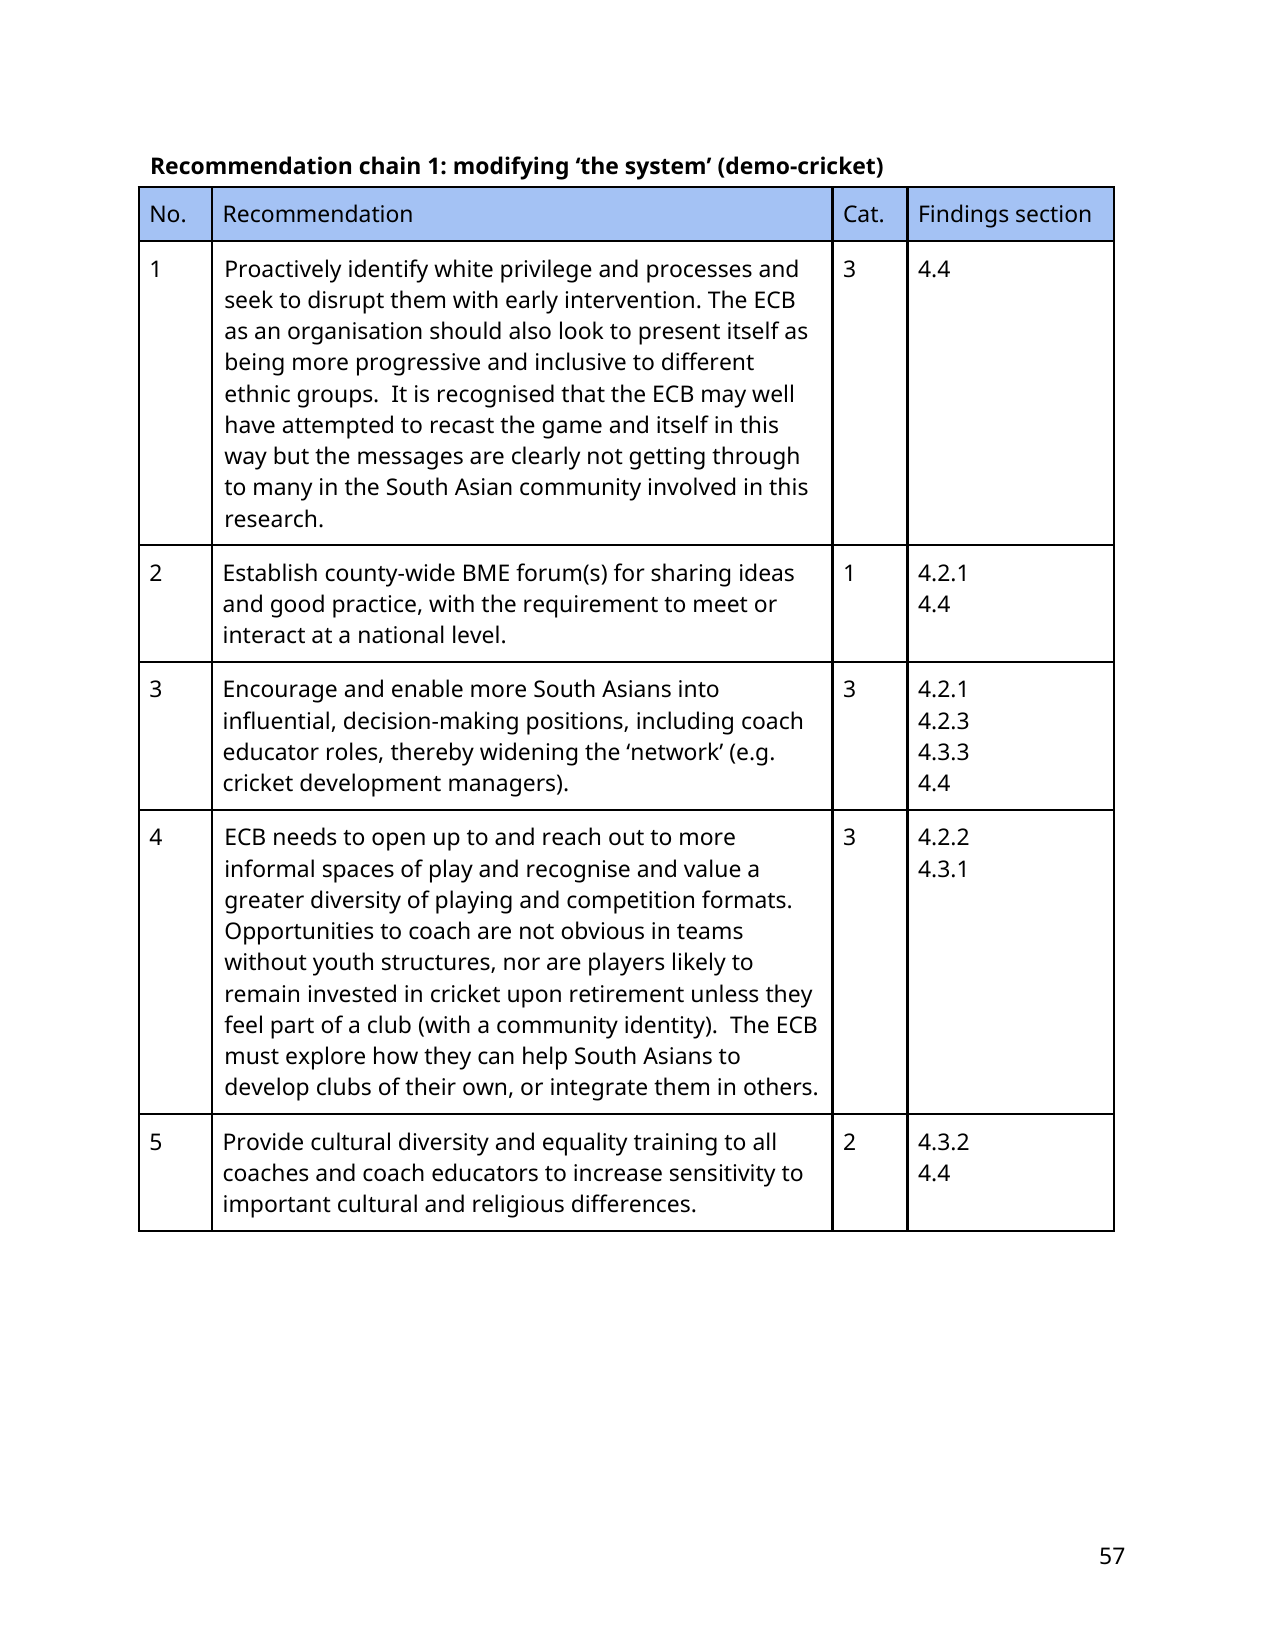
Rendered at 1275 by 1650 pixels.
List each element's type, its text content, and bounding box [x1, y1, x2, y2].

table_cell Provide cultural diversity and equality training to all coaches and coach educators to increase sensitivity to important cultural and religious differences. [213, 1115, 831, 1230]
table_cell 4.2.2 4.3.1 [909, 811, 1113, 1113]
table_header Findings section [909, 188, 1113, 240]
table_cell ECB needs to open up to and reach out to more informal spaces of play and recognise and value a greater diversity of playing and competition formats. Opportunities to coach are not obvious in teams without youth structures, nor are players likely to remain invested in cricket upon retirement unless they feel part of a club (with a community identity). The ECB must explore how they can help South Asians to develop clubs of their own, or integrate them in others. [213, 811, 831, 1113]
table_header Recommendation [213, 188, 831, 240]
table_cell 3 [834, 663, 906, 809]
table_cell 4 [140, 811, 211, 1113]
table_cell 1 [140, 242, 211, 544]
table_cell 4.2.1 4.2.3 4.3.3 4.4 [909, 663, 1113, 809]
table_cell Encourage and enable more South Asians into influential, decision-making positions, including coach educator roles, thereby widening the ‘network’ (e.g. cricket development managers). [213, 663, 831, 809]
table_cell 4.4 [909, 242, 1113, 544]
table_cell 4.3.2 4.4 [909, 1115, 1113, 1230]
table_cell 1 [834, 546, 906, 661]
table_cell 3 [834, 811, 906, 1113]
text Recommendation chain 1: modifying ‘the system’ (demo-cricket) [150, 150, 1125, 181]
table_cell 3 [834, 242, 906, 544]
table_cell Proactively identify white privilege and processes and seek to disrupt them with early intervention. The ECB as an organisation should also look to present itself as being more progressive and inclusive to different ethnic groups. It is recognised that the ECB may well have attempted to recast the game and itself in this way but the messages are clearly not getting through to many in the South Asian community involved in this research. [213, 242, 831, 544]
table_header Cat. [834, 188, 906, 240]
table_cell 2 [140, 546, 211, 661]
table_cell 2 [834, 1115, 906, 1230]
table_cell 3 [140, 663, 211, 809]
table_cell 4.2.1 4.4 [909, 546, 1113, 661]
table_header No. [140, 188, 211, 240]
table_cell Establish county-wide BME forum(s) for sharing ideas and good practice, with the requirement to meet or interact at a national level. [213, 546, 831, 661]
table_cell 5 [140, 1115, 211, 1230]
